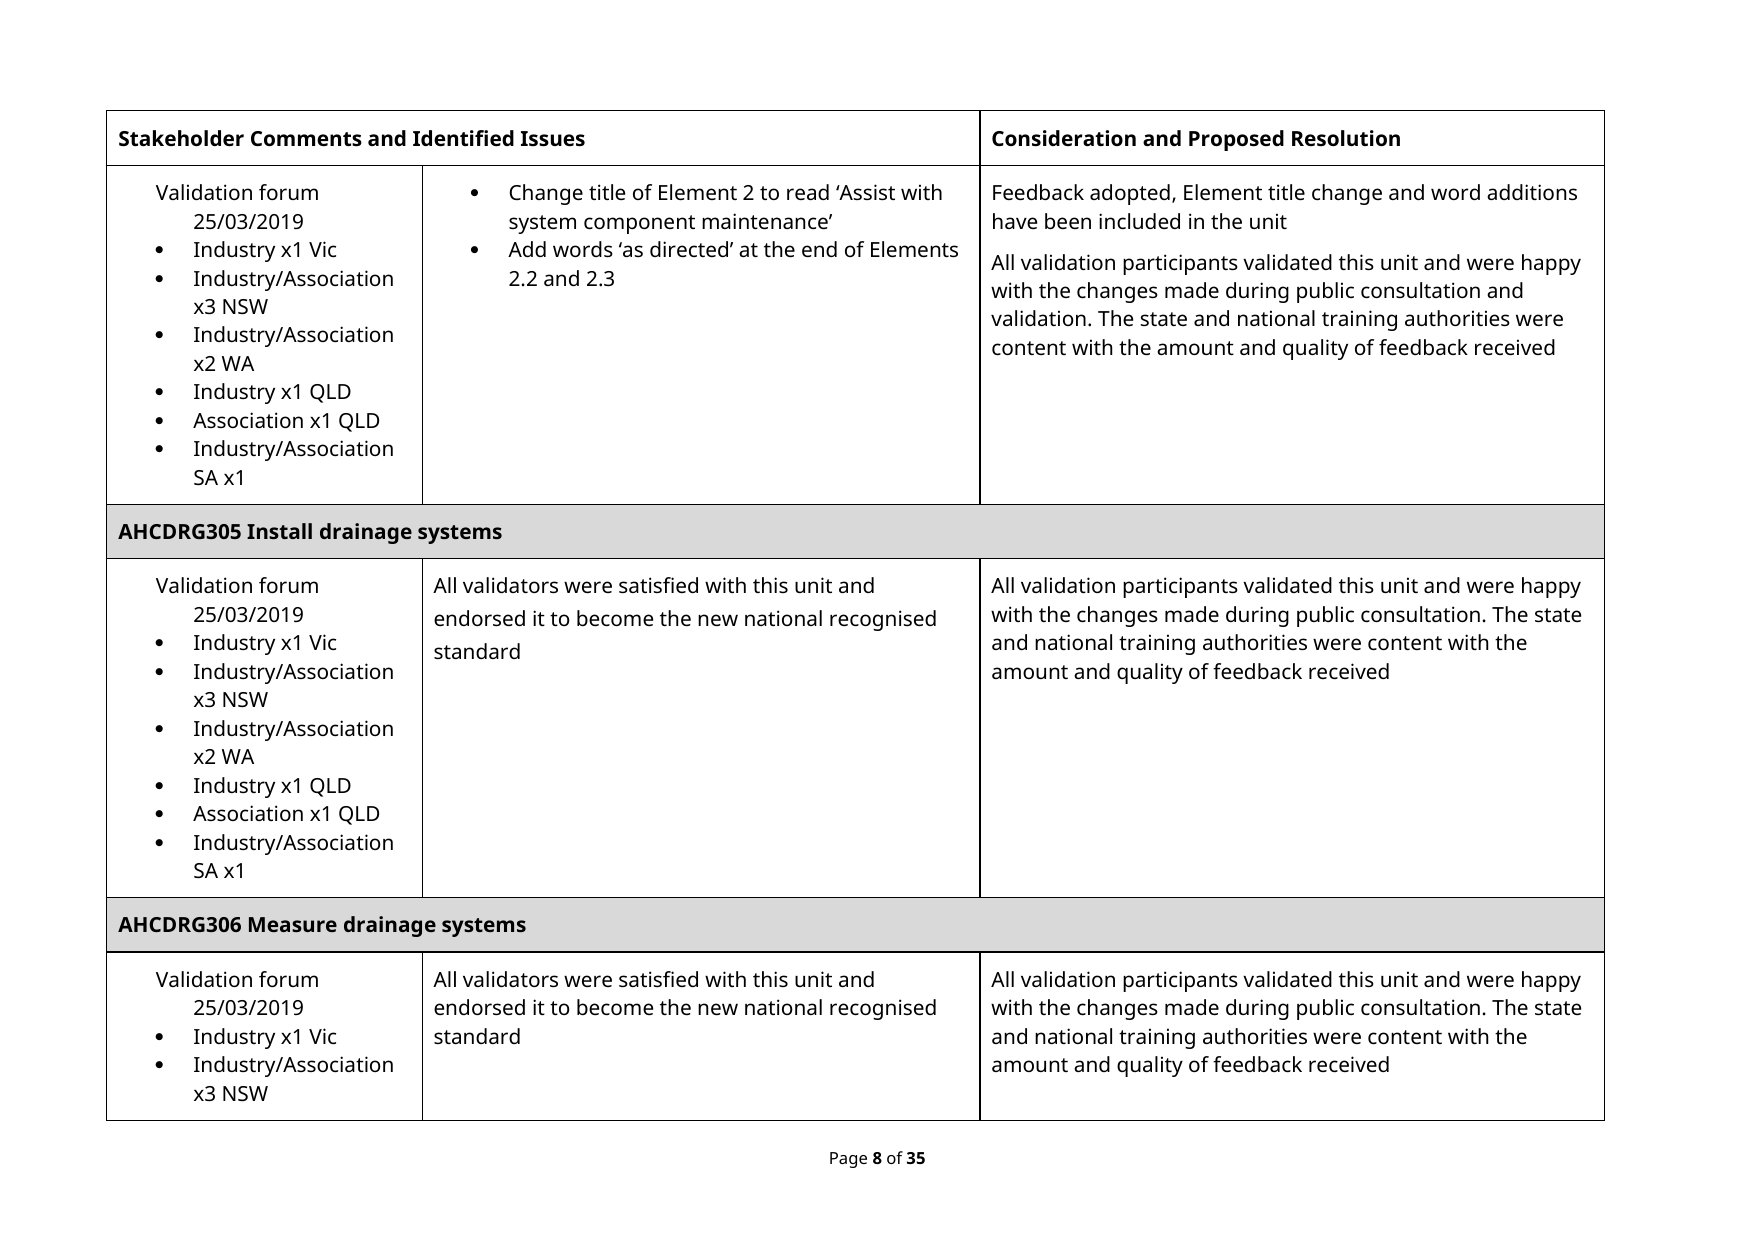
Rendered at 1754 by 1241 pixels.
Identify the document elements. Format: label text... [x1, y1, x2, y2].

table_cell Change title of Element 2 to read ‘Assist with system component maintenance’ Add words ‘as directed’ at the end of Elements 2.2 and 2.3 [423, 166, 979, 504]
table_cell AHCDRG305 Install drainage systems [107, 505, 1604, 558]
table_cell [423, 953, 979, 1120]
table_cell All validators were satisfied with this unit and endorsed it to become the new national recognised standard [423, 559, 979, 897]
table_cell Feedback adopted, Element title change and word additions have been included in the unit All validation participants validated this unit and were happy with the changes made during public consultation and validation. The state and national training authorities were content with the amount and quality of feedback received [981, 166, 1604, 504]
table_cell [981, 953, 1604, 1120]
table_header Stakeholder Comments and Identified Issues [107, 111, 979, 165]
table_cell AHCDRG306 Measure drainage systems [107, 898, 1604, 951]
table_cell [107, 953, 422, 1120]
table_header Consideration and Proposed Resolution [981, 111, 1604, 165]
